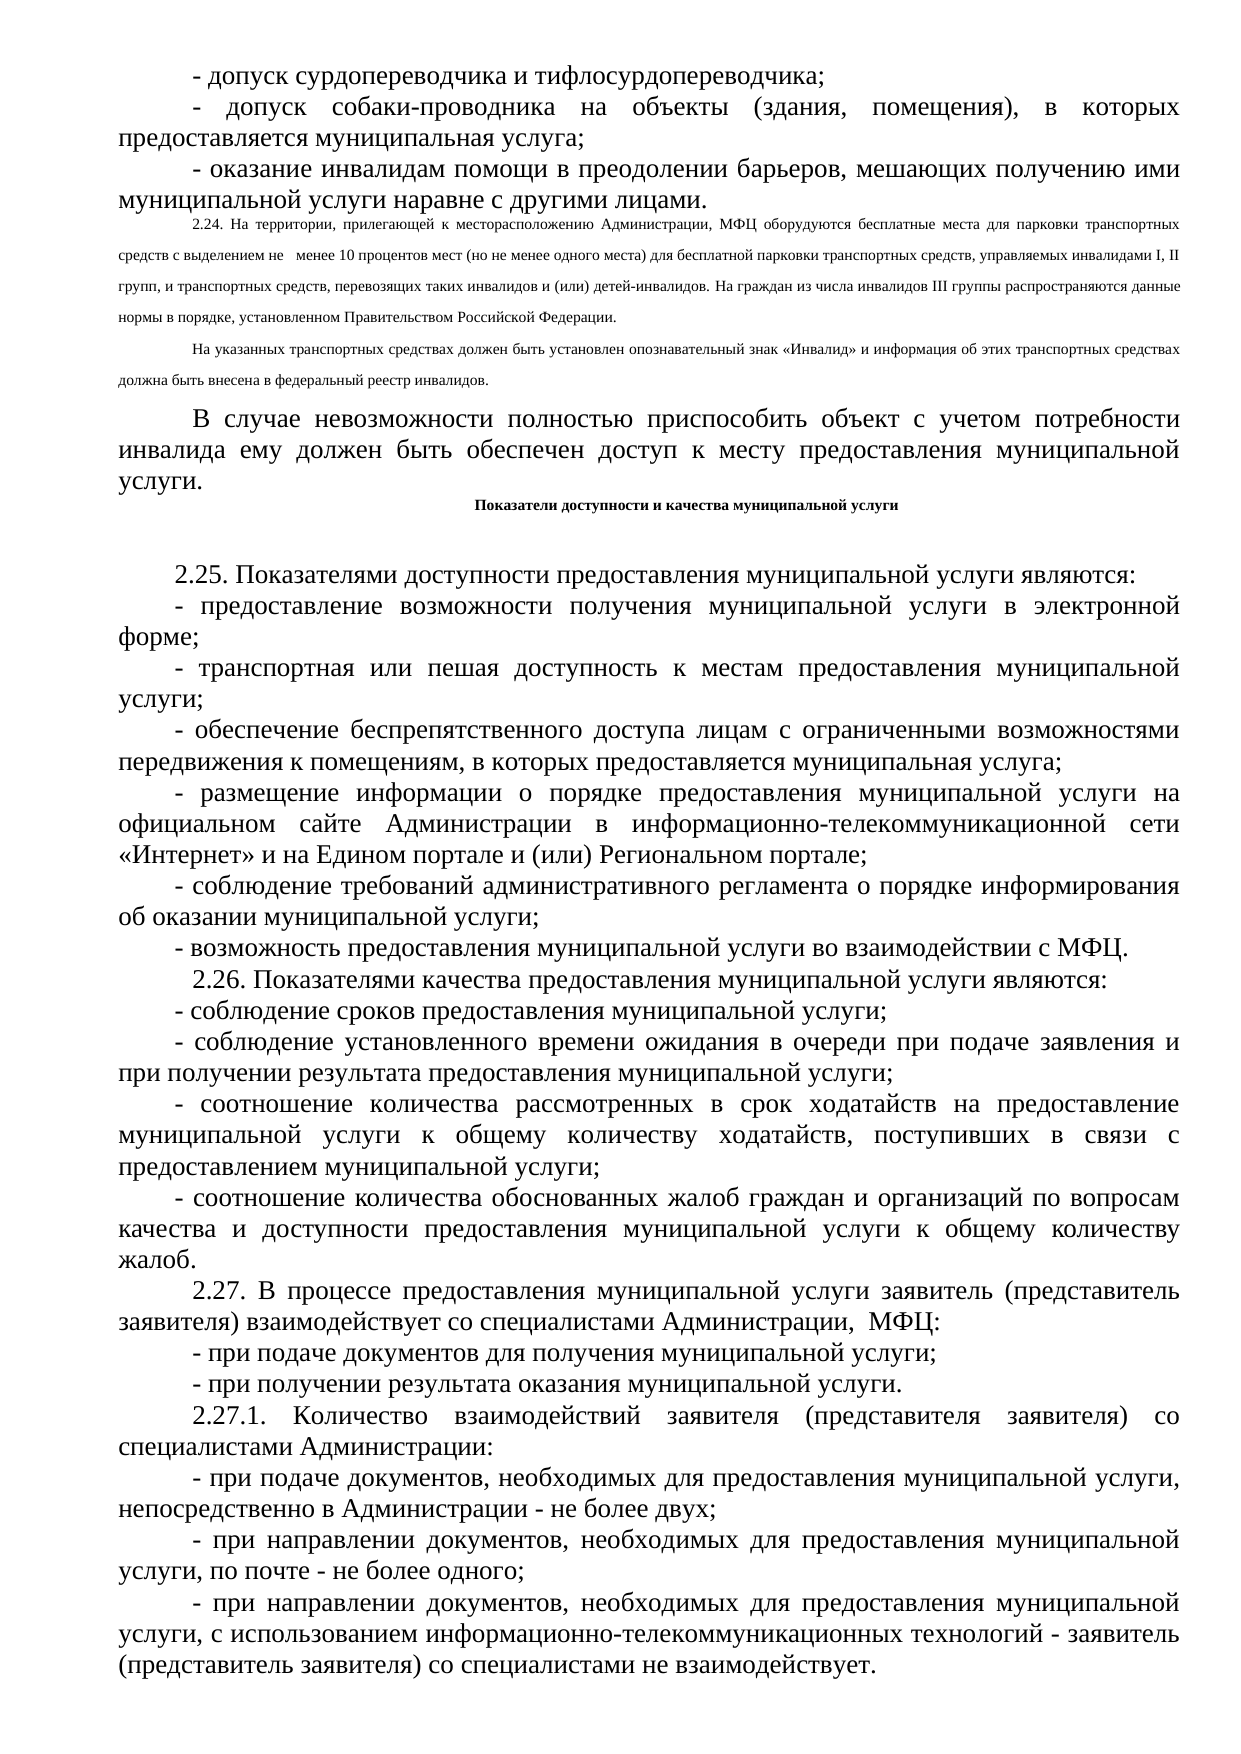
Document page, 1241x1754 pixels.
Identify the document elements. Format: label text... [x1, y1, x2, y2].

text - соблюдение требований административного регламента о порядке информирования об оказании муниципальной услуги; [118, 869, 1181, 932]
text 2.27.1. Количество взаимодействий заявителя (представителя заявителя) со специалистами Администрации: [118, 1399, 1181, 1461]
text - оказание инвалидам помощи в преодолении барьеров, мешающих получению ими муниципальной услуги наравне с другими лицами. [118, 152, 1181, 215]
text - соотношение количества обоснованных жалоб граждан и организаций по вопросам качества и доступности предоставления муниципальной услуги к общему количеству жалоб. [118, 1181, 1181, 1274]
text - при направлении документов, необходимых для предоставления муниципальной услуги, с использованием информационно-телекоммуникационных технологий - заявитель (представитель заявителя) со специалистами не взаимодействует. [118, 1586, 1181, 1679]
text 2.25. Показателями доступности предоставления муниципальной услуги являются: [118, 558, 1181, 589]
text - при направлении документов, необходимых для предоставления муниципальной услуги, по почте - не более одного; [118, 1523, 1181, 1586]
text - размещение информации о порядке предоставления муниципальной услуги на официальном сайте Администрации в информационно-телекоммуникационной сети «Интернет» и на Едином портале и (или) Региональном портале; [118, 776, 1181, 869]
text 2.24. На территории, прилегающей к месторасположению Администрации, МФЦ оборудуются бесплатные места для парковки транспортных средств с выделением не менее 10 процентов мест (но не менее одного места) для бесплатной парковки транспортных средств, управляемых инвалидами I, II групп, и транспортных средств, перевозящих таких инвалидов и (или) детей-инвалидов. На граждан из числа инвалидов III группы распространяются данные нормы в порядке, установленном Правительством Российской Федерации. [118, 215, 1181, 339]
text - соблюдение установленного времени ожидания в очереди при подаче заявления и при получении результата предоставления муниципальной услуги; [118, 1025, 1181, 1087]
text - допуск сурдопереводчика и тифлосурдопереводчика; [118, 59, 1181, 90]
text 2.27. В процессе предоставления муниципальной услуги заявитель (представитель заявителя) взаимодействует со специалистами Администрации, МФЦ: [118, 1274, 1181, 1336]
text - транспортная или пешая доступность к местам предоставления муниципальной услуги; [118, 651, 1181, 713]
text Показатели доступности и качества муниципальной услуги [118, 495, 1181, 527]
text - при подаче документов, необходимых для предоставления муниципальной услуги, непосредственно в Администрации - не более двух; [118, 1461, 1181, 1523]
text - соотношение количества рассмотренных в срок ходатайств на предоставление муниципальной услуги к общему количеству ходатайств, поступивших в связи с предоставлением муниципальной услуги; [118, 1087, 1181, 1181]
text - при получении результата оказания муниципальной услуги. [118, 1368, 1181, 1399]
text На указанных транспортных средствах должен быть установлен опознавательный знак «Инвалид» и информация об этих транспортных средствах должна быть внесена в федеральный реестр инвалидов. [118, 339, 1181, 402]
text В случае невозможности полностью приспособить объект с учетом потребности инвалида ему должен быть обеспечен доступ к месту предоставления муниципальной услуги. [118, 402, 1181, 495]
text - соблюдение сроков предоставления муниципальной услуги; [118, 994, 1181, 1025]
text - при подаче документов для получения муниципальной услуги; [118, 1336, 1181, 1368]
text - возможность предоставления муниципальной услуги во взаимодействии с МФЦ. [118, 932, 1181, 963]
text - допуск собаки-проводника на объекты (здания, помещения), в которых предоставляется муниципальная услуга; [118, 90, 1181, 152]
text - обеспечение беспрепятственного доступа лицам с ограниченными возможностями передвижения к помещениям, в которых предоставляется муниципальная услуга; [118, 713, 1181, 776]
text - предоставление возможности получения муниципальной услуги в электронной форме; [118, 589, 1181, 651]
text 2.26. Показателями качества предоставления муниципальной услуги являются: [118, 963, 1181, 994]
